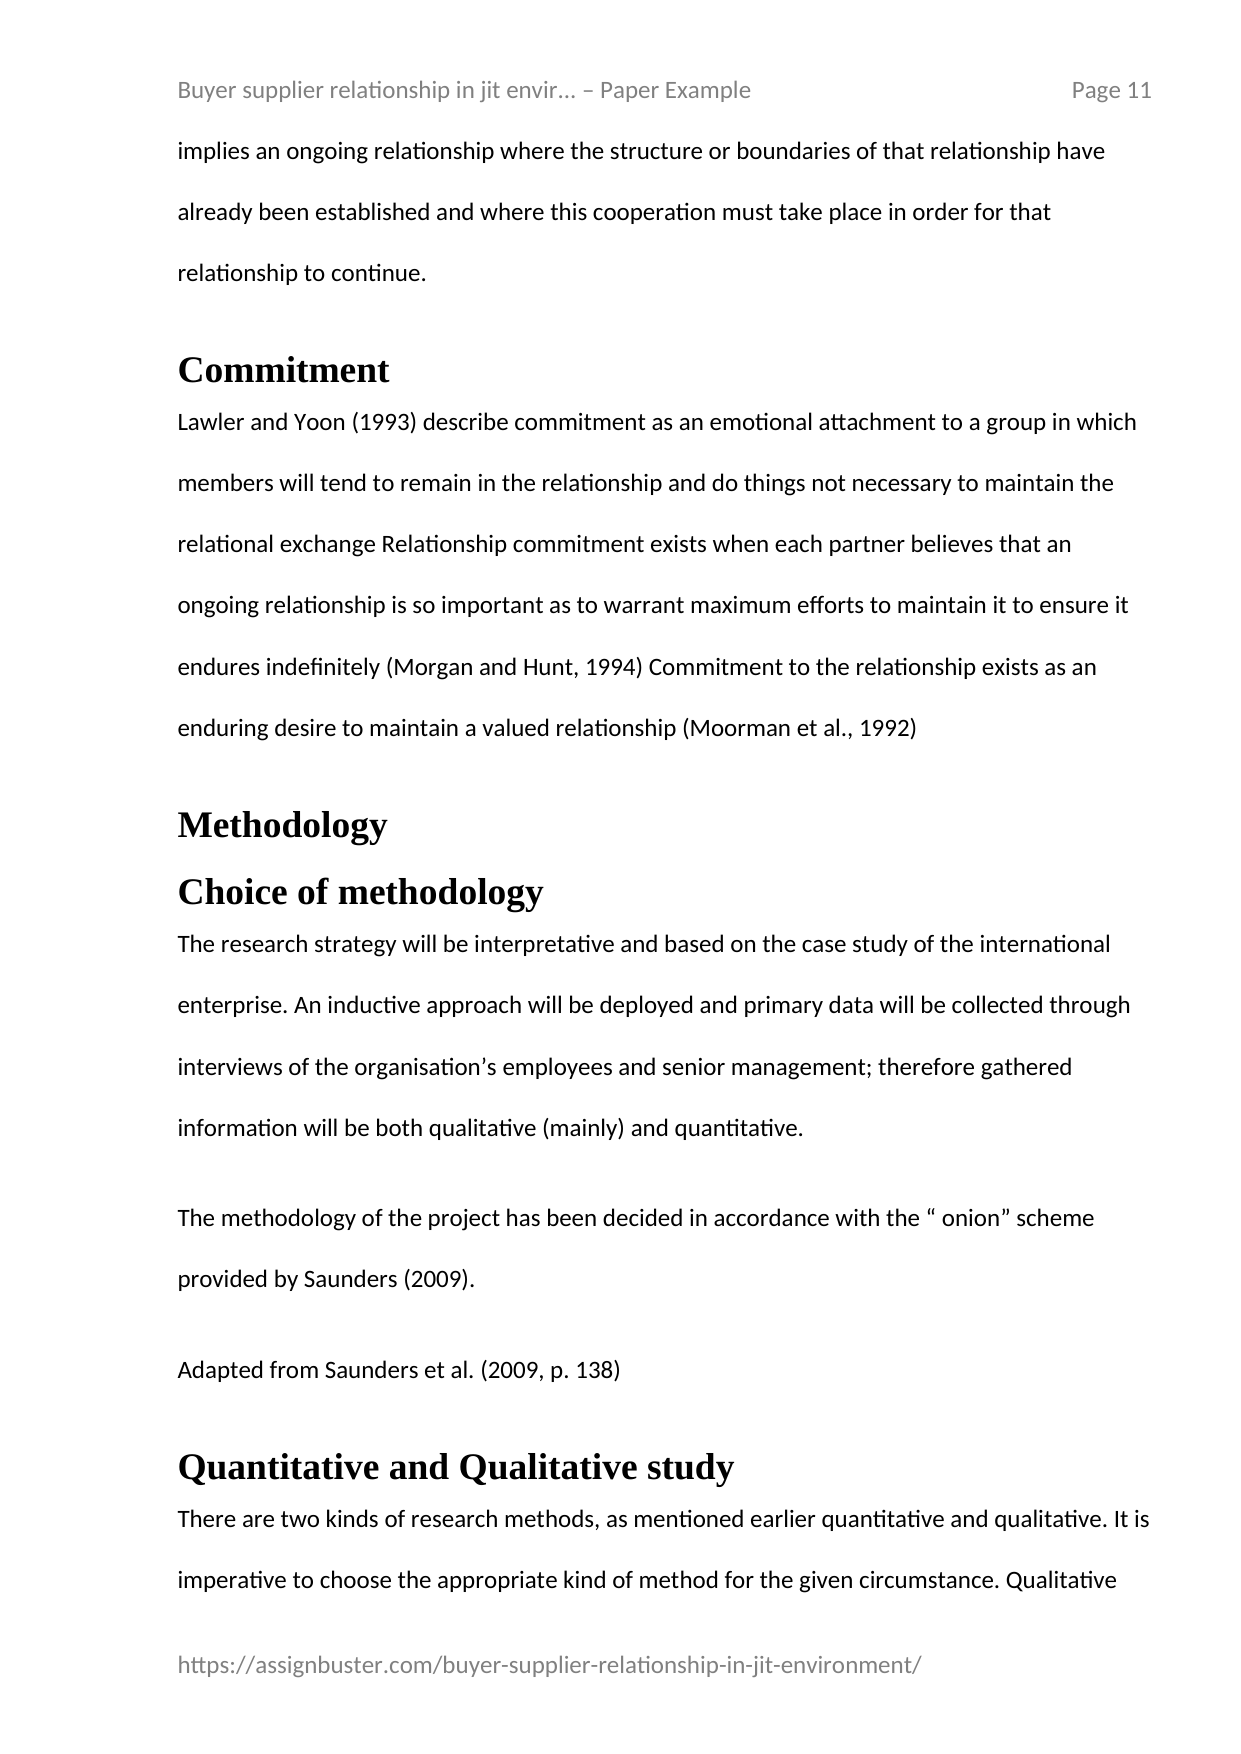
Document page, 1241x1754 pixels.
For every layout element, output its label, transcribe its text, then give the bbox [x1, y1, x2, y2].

text Adapted from Saunders et al. (2009, p. 138) [177, 1354, 1152, 1384]
text The methodology of the project has been decided in accordance with the “ onion” scheme provided by Saunders (2009). [177, 1202, 1152, 1294]
subtitle Quantitative and Qualitative study [177, 1444, 1152, 1487]
text Lawler and Yoon (1993) describe commitment as an emotional attachment to a group in which members will tend to remain in the relationship and do things not necessary to maintain the relational exchange Relationship commitment exists when each partner believes that an ongoing relationship is so important as to warrant maximum efforts to maintain it to ensure it endures indefinitely (Morgan and Hunt, 1994) Commitment to the relationship exists as an enduring desire to maintain a valued relationship (Moorman et al., 1992) [177, 406, 1152, 742]
subtitle Methodology [177, 802, 1152, 845]
text The research strategy will be interpretative and based on the case study of the international enterprise. An inductive approach will be deployed and primary data will be collected through interviews of the organisation’s employees and senior management; therefore gathered information will be both qualitative (mainly) and quantitative. [177, 929, 1152, 1142]
subtitle Choice of methodology [177, 869, 1152, 913]
subtitle Commitment [177, 347, 1152, 391]
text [177, 135, 1152, 287]
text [177, 1503, 1152, 1595]
